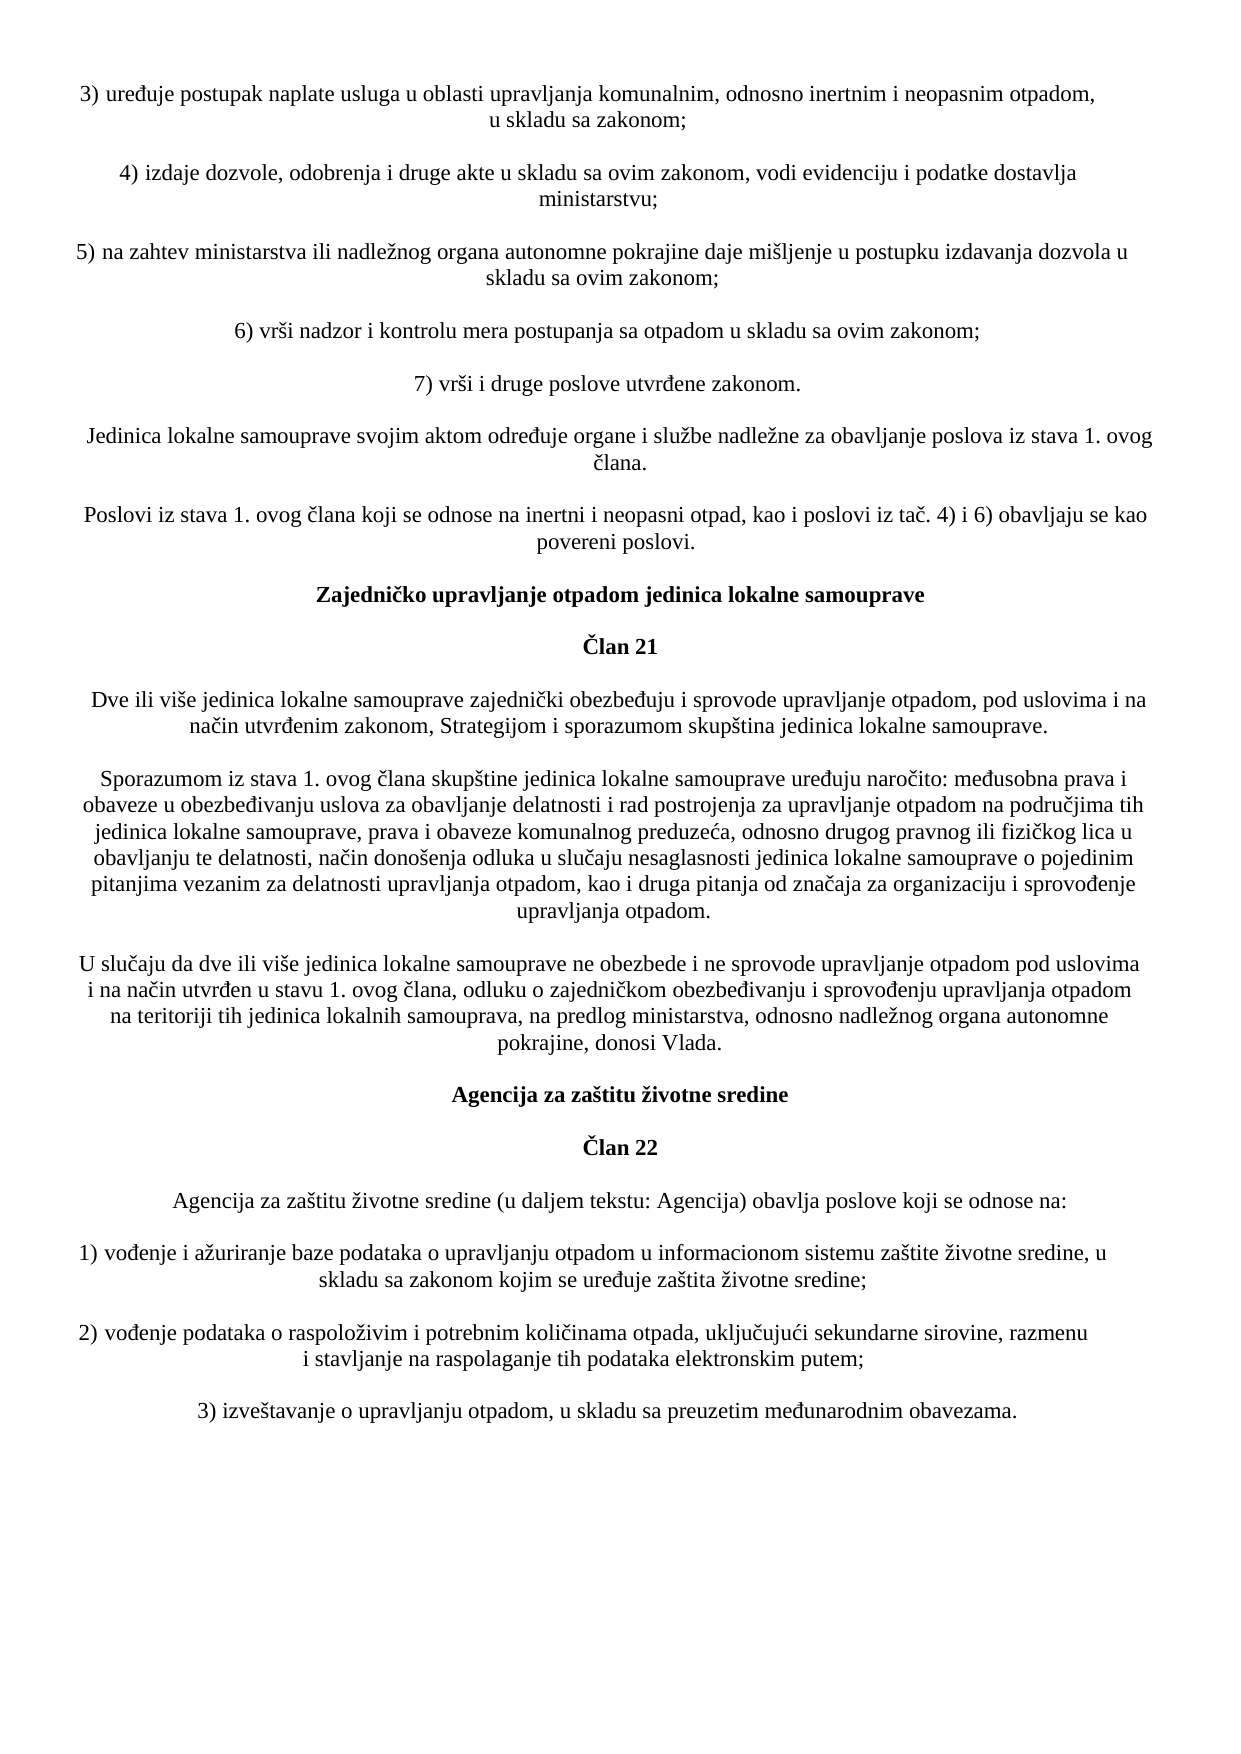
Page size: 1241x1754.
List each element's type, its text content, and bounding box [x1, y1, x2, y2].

text Agencija za zaštitu životne sredine [75, 1081, 1165, 1108]
list izveštavanje o upravljanju otpadom, u skladu sa preuzetim međunarodnim obavezama. [50, 1398, 1165, 1424]
text U slučaju da dve ili više jedinica lokalne samouprave ne obezbede i ne sprovode upravljanje otpadom pod uslovima i na način utvrđen u stavu 1. ovog člana, odluku o zajedničkom obezbeđivanju i sprovođenju upravljanja otpadom na teritoriji tih jedinica lokalnih samouprava, na predlog ministarstva, odnosno nadležnog organa autonomne pokrajine, donosi Vlada. [75, 949, 1144, 1055]
list uređuje postupak naplate usluga u oblasti upravljanja komunalnim, odnosno inertnim i neopasnim otpadom, u skladu sa zakonom; [75, 80, 1101, 133]
list vrši i druge poslove utvrđene zakonom. [50, 370, 1165, 396]
list izdaje dozvole, odobrenja i druge akte u skladu sa ovim zakonom, vodi evidenciju i podatke dostavlja ministarstvu; [75, 159, 1121, 212]
text Zajedničko upravljanje otpadom jedinica lokalne samouprave [75, 581, 1165, 607]
text Član 22 [75, 1134, 1165, 1160]
text Sporazumom iz stava 1. ovog člana skupštine jedinica lokalne samouprave uređuju naročito: međusobna prava i obaveze u obezbeđivanju uslova za obavljanje delatnosti i rad postrojenja za upravljanje otpadom na područjima tih jedinica lokalne samouprave, prava i obaveze komunalnog preduzeća, odnosno drugog pravnog ili fizičkog lica u obavljanju te delatnosti, način donošenja odluka u slučaju nesaglasnosti jedinica lokalne samouprave o pojedinim pitanjima vezanim za delatnosti upravljanja otpadom, kao i druga pitanja od značaja za organizaciju i sprovođenje upravljanja otpadom. [75, 765, 1153, 923]
list vođenje podataka o raspoloživim i potrebnim količinama otpada, uključujući sekundarne sirovine, razmenu i stavljanje na raspolaganje tih podataka elektronskim putem; [75, 1318, 1092, 1371]
list vođenje i ažuriranje baze podataka o upravljanju otpadom u informacionom sistemu zaštite životne sredine, u skladu sa zakonom kojim se uređuje zaštita životne sredine; [75, 1239, 1111, 1292]
list vrši nadzor i kontrolu mera postupanja sa otpadom u skladu sa ovim zakonom; [50, 317, 1165, 343]
text Član 21 [75, 633, 1165, 660]
text Jedinica lokalne samouprave svojim aktom određuje organe i službe nadležne za obavljanje poslova iz stava 1. ovog člana. [75, 422, 1165, 475]
text Dve ili više jedinica lokalne samouprave zajednički obezbeđuju i sprovode upravljanje otpadom, pod uslovima i na način utvrđenim zakonom, Strategijom i sporazumom skupština jedinica lokalne samouprave. [75, 686, 1163, 739]
list na zahtev ministarstva ili nadležnog organa autonomne pokrajine daje mišljenje u postupku izdavanja dozvola u skladu sa ovim zakonom; [75, 238, 1130, 291]
text Poslovi iz stava 1. ovog člana koji se odnose na inertni i neopasni otpad, kao i poslovi iz tač. 4) i 6) obavljaju se kao povereni poslovi. [75, 502, 1157, 554]
text Agencija za zaštitu životne sredine (u daljem tekstu: Agencija) obavlja poslove koji se odnose na: [75, 1187, 1165, 1213]
